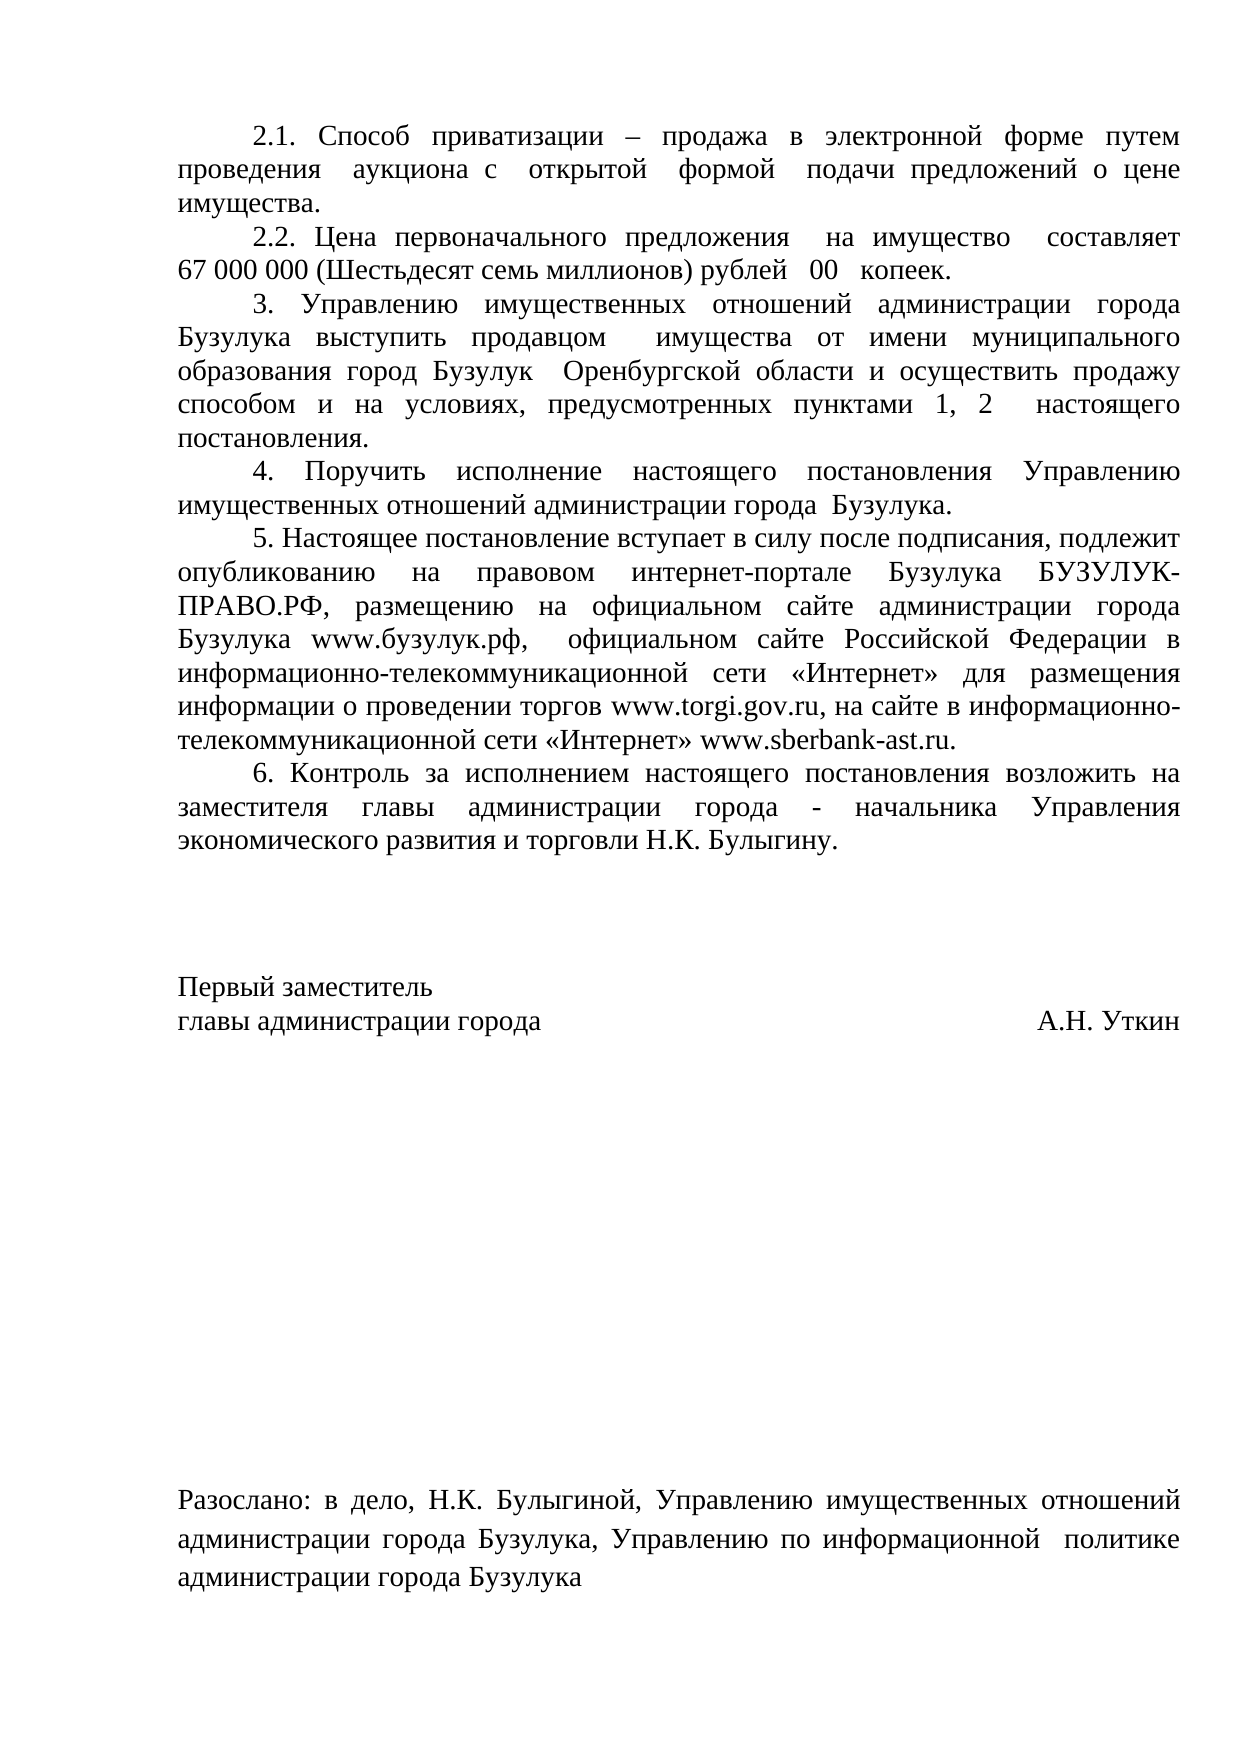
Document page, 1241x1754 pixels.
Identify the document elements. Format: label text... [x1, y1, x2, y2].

text 5. Настоящее постановление вступает в силу после подписания, подлежит опубликованию на правовом интернет-портале Бузулука БУЗУЛУК-ПРАВО.РФ, размещению на официальном сайте администрации города Бузулука www.бузулук.рф, официальном сайте Российской Федерации в информационно-телекоммуникационной сети «Интернет» для размещения информации о проведении торгов www.torgi.gov.ru, на сайте в информационно-телекоммуникационной сети «Интернет» www.sberbank-ast.ru. [177, 521, 1181, 755]
text 3. Управлению имущественных отношений администрации города Бузулука выступить продавцом имущества от имени муниципального образования город Бузулук Оренбургской области и осуществить продажу способом и на условиях, предусмотренных пунктами 1, 2 настоящего постановления. [177, 286, 1181, 453]
text Первый заместитель [177, 969, 1181, 1003]
text 6. Контроль за исполнением настоящего постановления возложить на заместителя главы администрации города - начальника Управления экономического развития и торговли Н.К. Булыгину. [177, 755, 1181, 856]
text 2.2. Цена первоначального предложения на имущество составляет 67 000 000 (Шестьдесят семь миллионов) рублей 00 копеек. [177, 219, 1181, 286]
text 2.1. Способ приватизации – продажа в электронной форме путем проведения аукциона с открытой формой подачи предложений о цене имущества. [177, 118, 1181, 219]
text Разослано: в дело, Н.К. Булыгиной, Управлению имущественных отношений администрации города Бузулука, Управлению по информационной политике администрации города Бузулука [177, 1482, 1181, 1593]
text главы администрации города А.Н. Уткин [177, 1003, 1181, 1036]
text 4. Поручить исполнение настоящего постановления Управлению имущественных отношений администрации города Бузулука. [177, 453, 1181, 521]
